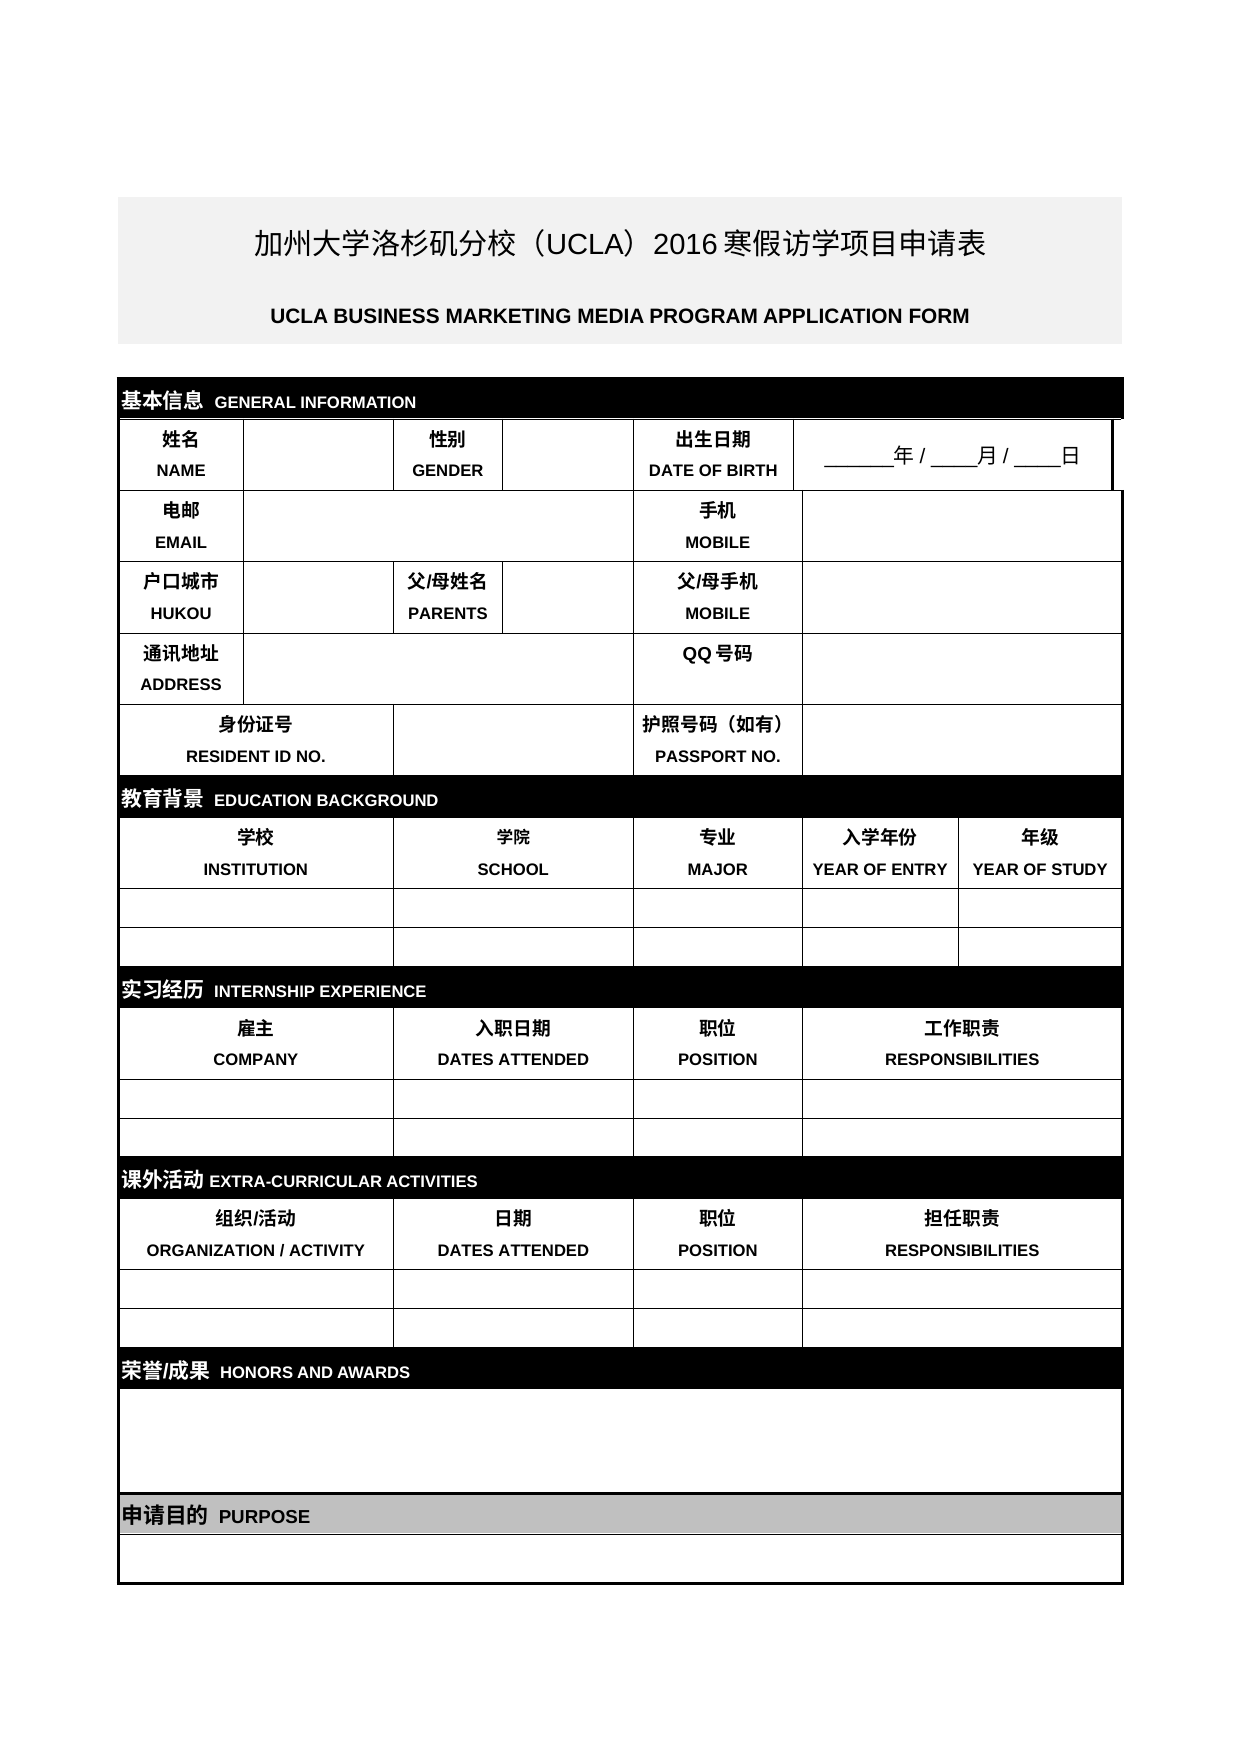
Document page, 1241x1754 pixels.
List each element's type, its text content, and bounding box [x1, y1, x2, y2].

table_cell ______年 / ____月 / ____日 [794, 420, 1111, 490]
table_cell [120, 1309, 393, 1347]
table_cell 荣誉/成果 HONORS AND AWARDS [120, 1350, 1121, 1388]
table_cell [120, 1080, 393, 1117]
table_cell 课外活动 EXTRA-CURRICULAR ACTIVITIES [120, 1159, 1121, 1198]
table_cell [394, 1309, 633, 1347]
table_cell [959, 928, 1121, 966]
table_cell [244, 491, 633, 561]
table_cell 入职日期 DATES ATTENDED [394, 1008, 633, 1078]
table_cell 组织/活动 ORGANIZATION / ACTIVITY [120, 1199, 393, 1269]
table_cell [394, 1119, 633, 1156]
table_cell 身份证号 RESIDENT ID NO. [120, 705, 393, 775]
table_cell [120, 889, 393, 927]
table_cell [120, 1535, 1121, 1582]
table_cell 职位 POSITION [634, 1199, 802, 1269]
table_cell 电邮 EMAIL [120, 491, 243, 561]
table_cell 入学年份 YEAR OF ENTRY [803, 818, 958, 888]
table_cell [634, 928, 802, 966]
table_cell [394, 705, 633, 775]
table_cell [803, 1080, 1121, 1117]
table_cell 父/母姓名 PARENTS [394, 562, 502, 632]
table_cell [120, 1270, 393, 1308]
table_cell 教育背景 EDUCATION Background [120, 778, 1121, 817]
table_header 基本信息 GENERAL INFORMATION [120, 380, 1121, 418]
table_cell [803, 928, 958, 966]
table_cell [503, 420, 633, 490]
table_cell [634, 1270, 802, 1308]
table_cell [394, 1270, 633, 1308]
table_cell 学院 SCHOOL [394, 818, 633, 888]
table_cell [244, 562, 393, 632]
table_cell 父/母手机 MOBILE [634, 562, 802, 632]
table_cell [394, 928, 633, 966]
table_cell 学校 INSTITUTION [120, 818, 393, 888]
table_cell UCLA Business Marketing Media Program Application Form [118, 287, 1122, 344]
table_cell [394, 889, 633, 927]
table_cell [244, 634, 633, 704]
table_cell [634, 1080, 802, 1117]
table_cell 年级 YEAR OF STUDY [959, 818, 1121, 888]
table_cell 通讯地址 ADDRESS [120, 634, 243, 704]
table_cell 职位 POSITION [634, 1008, 802, 1078]
table_cell [803, 1270, 1121, 1308]
table_cell [803, 1119, 1121, 1156]
table_cell [803, 491, 1121, 561]
table_cell 申请目的 PURPOSE [120, 1495, 1121, 1533]
table_cell [803, 1309, 1121, 1347]
table_cell [803, 889, 958, 927]
table_cell [394, 1080, 633, 1117]
table_cell [244, 420, 393, 490]
table_cell [120, 928, 393, 966]
table_cell [803, 634, 1121, 704]
table_cell QQ号码 [634, 634, 802, 704]
table_header 加州大学洛杉矶分校（UCLA）2016寒假访学项目申请表 [118, 197, 1122, 287]
table_cell [959, 889, 1121, 927]
table_cell [634, 1309, 802, 1347]
table_cell [803, 705, 1121, 775]
table_cell 手机 MOBILE [634, 491, 802, 561]
table_cell 户口城市 HUKOU [120, 562, 243, 632]
table_cell 实习经历 INTERNSHIP EXPERIENCE [120, 969, 1121, 1007]
table_cell [634, 889, 802, 927]
table_cell 性别 GENDER [394, 420, 502, 490]
table_cell 工作职责 RESPONSIBILITIES [803, 1008, 1121, 1078]
table_cell [120, 1389, 1121, 1492]
table_cell [634, 1119, 802, 1156]
table_cell 护照号码（如有） PASSPORT NO. [634, 705, 802, 775]
table_cell 专业 Major [634, 818, 802, 888]
table_cell 担任职责 RESPONSIBILITIES [803, 1199, 1121, 1269]
table_cell 姓名 NAME [120, 420, 243, 490]
table_cell 雇主 COMPANY [120, 1008, 393, 1078]
table_cell [803, 562, 1121, 632]
table_cell [503, 562, 633, 632]
table_cell 日期 DATES ATTENDED [394, 1199, 633, 1269]
table_cell 出生日期 DATE OF BIRTH [634, 420, 793, 490]
table_cell [120, 1119, 393, 1156]
